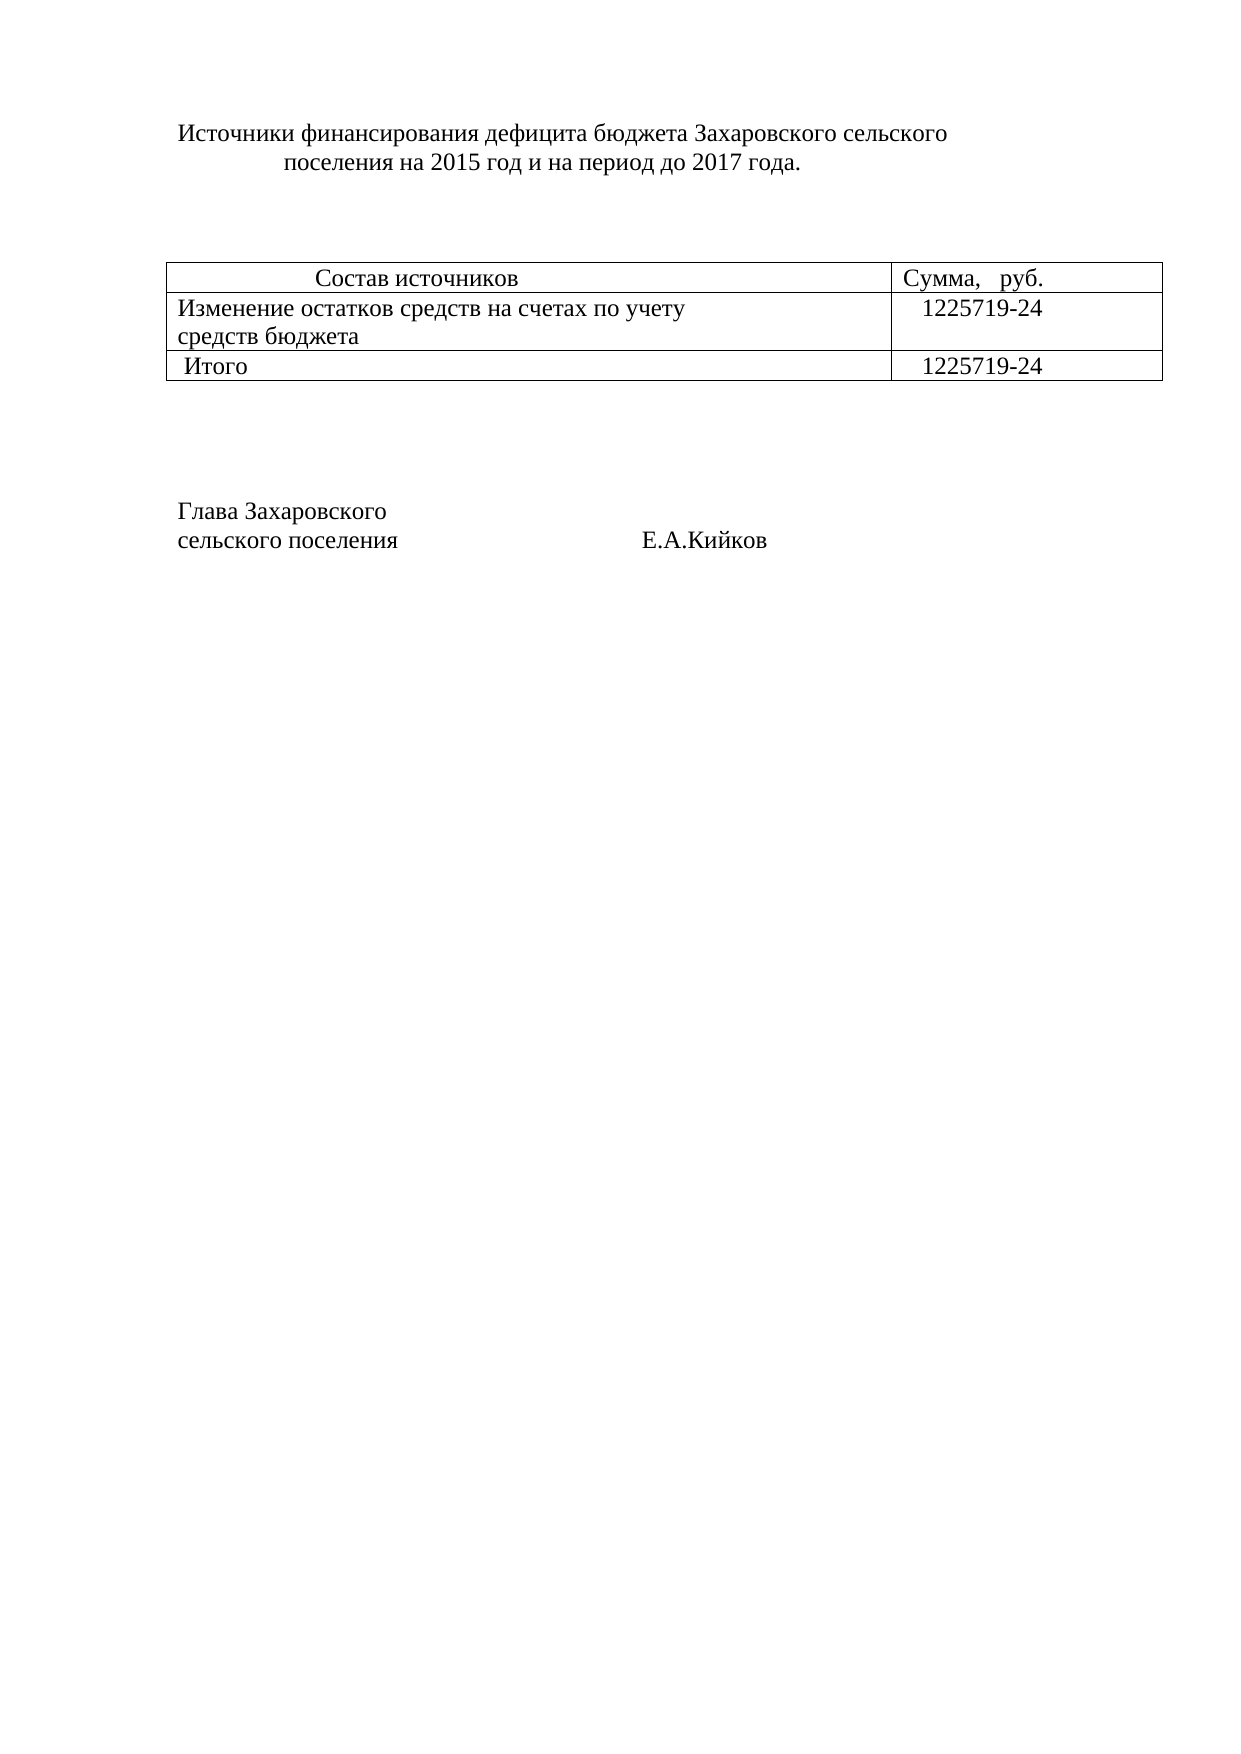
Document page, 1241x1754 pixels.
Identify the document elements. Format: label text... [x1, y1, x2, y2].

text Глава Захаровского [177, 496, 1152, 525]
table_header Состав источников [167, 263, 891, 292]
text Источники финансирования дефицита бюджета Захаровского сельского [177, 118, 1152, 147]
table_cell 1225719-24 [892, 351, 1162, 380]
table_cell 1225719-24 [892, 293, 1162, 350]
table_header Сумма, руб. [892, 263, 1162, 292]
text поселения на 2015 год и на период до 2017 года. [177, 147, 1152, 176]
table_cell Изменение остатков средств на счетах по учету средств бюджета [167, 293, 891, 350]
text сельского поселения Е.А.Кийков [177, 525, 1152, 553]
table_cell Итого [167, 351, 891, 380]
